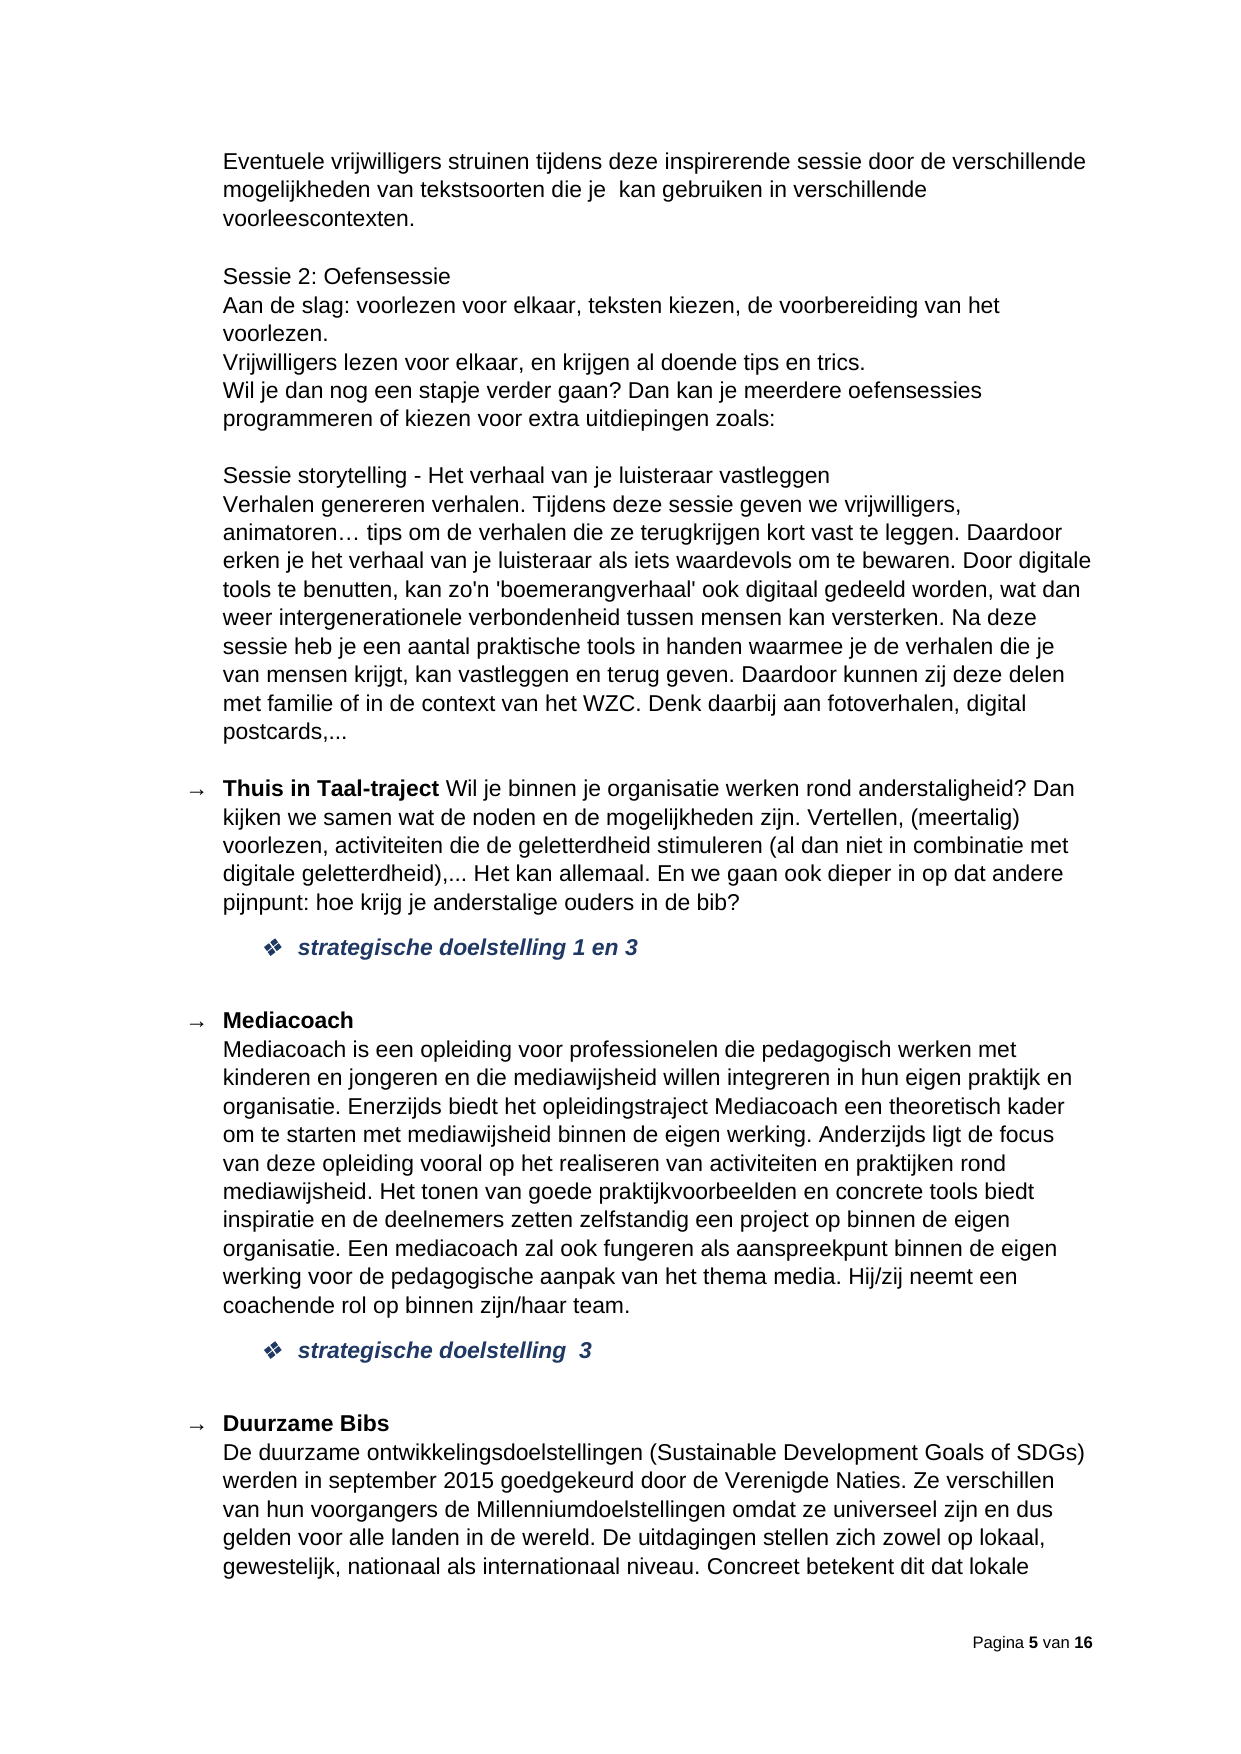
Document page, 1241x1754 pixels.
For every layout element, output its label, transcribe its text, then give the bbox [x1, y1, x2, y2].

list Eventuele vrijwilligers struinen tijdens deze inspirerende sessie door de verschillende mogelijkheden van tekstsoorten die je kan gebruiken in verschillende voorleescontexten. [223, 148, 1093, 231]
list Wil je dan nog een stapje verder gaan? Dan kan je meerdere oefensessies programmeren of kiezen voor extra uitdiepingen zoals: [223, 377, 1093, 432]
list Duurzame Bibs [185, 1410, 1093, 1437]
list Mediacoach [185, 1007, 1093, 1034]
list Sessie 2: Oefensessie [223, 263, 1093, 289]
list strategische doelstelling 1 en 3 [260, 934, 1093, 960]
list strategische doelstelling 3 [260, 1337, 1093, 1363]
list Vrijwilligers lezen voor elkaar, en krijgen al doende tips en trics. [223, 348, 1093, 375]
list Mediacoach is een opleiding voor professionelen die pedagogisch werken met kinderen en jongeren en die mediawijsheid willen integreren in hun eigen praktijk en organisatie. Enerzijds biedt het opleidingstraject Mediacoach een theoretisch kader om te starten met mediawijsheid binnen de eigen werking. Anderzijds ligt de focus van deze opleiding vooral op het realiseren van activiteiten en praktijken rond mediawijsheid. Het tonen van goede praktijkvoorbeelden en concrete tools biedt inspiratie en de deelnemers zetten zelfstandig een project op binnen de eigen organisatie. Een mediacoach zal ook fungeren als aanspreekpunt binnen de eigen werking voor de pedagogische aanpak van het thema media. Hij/zij neemt een coachende rol op binnen zijn/haar team. [223, 1036, 1093, 1318]
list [223, 1439, 1093, 1579]
list Thuis in Taal-traject Wil je binnen je organisatie werken rond anderstaligheid? Dan kijken we samen wat de noden en de mogelijkheden zijn. Vertellen, (meertalig) voorlezen, activiteiten die de geletterdheid stimuleren (al dan niet in combinatie met digitale geletterdheid),... Het kan allemaal. En we gaan ook dieper in op dat andere pijnpunt: hoe krijg je anderstalige ouders in de bib? [185, 775, 1093, 915]
list Aan de slag: voorlezen voor elkaar, teksten kiezen, de voorbereiding van het voorlezen.​ [223, 292, 1093, 346]
list Verhalen genereren verhalen. Tijdens deze sessie geven we vrijwilligers, animatoren… tips om de verhalen die ze terugkrijgen kort vast te leggen. Daardoor erken je het verhaal van je luisteraar als iets waardevols om te bewaren. Door digitale tools te benutten, kan zo'n 'boemerangverhaal' ook digitaal gedeeld worden, wat dan weer intergenerationele verbondenheid tussen mensen kan versterken. Na deze sessie heb je een aantal praktische tools in handen waarmee je de verhalen die je van mensen krijgt, kan vastleggen en terug geven. Daardoor kunnen zij deze delen met familie of in de context van het WZC. Denk daarbij aan fotoverhalen, digital postcards,... [223, 491, 1093, 744]
list Sessie storytelling - Het verhaal van je luisteraar vastleggen [223, 462, 1093, 488]
